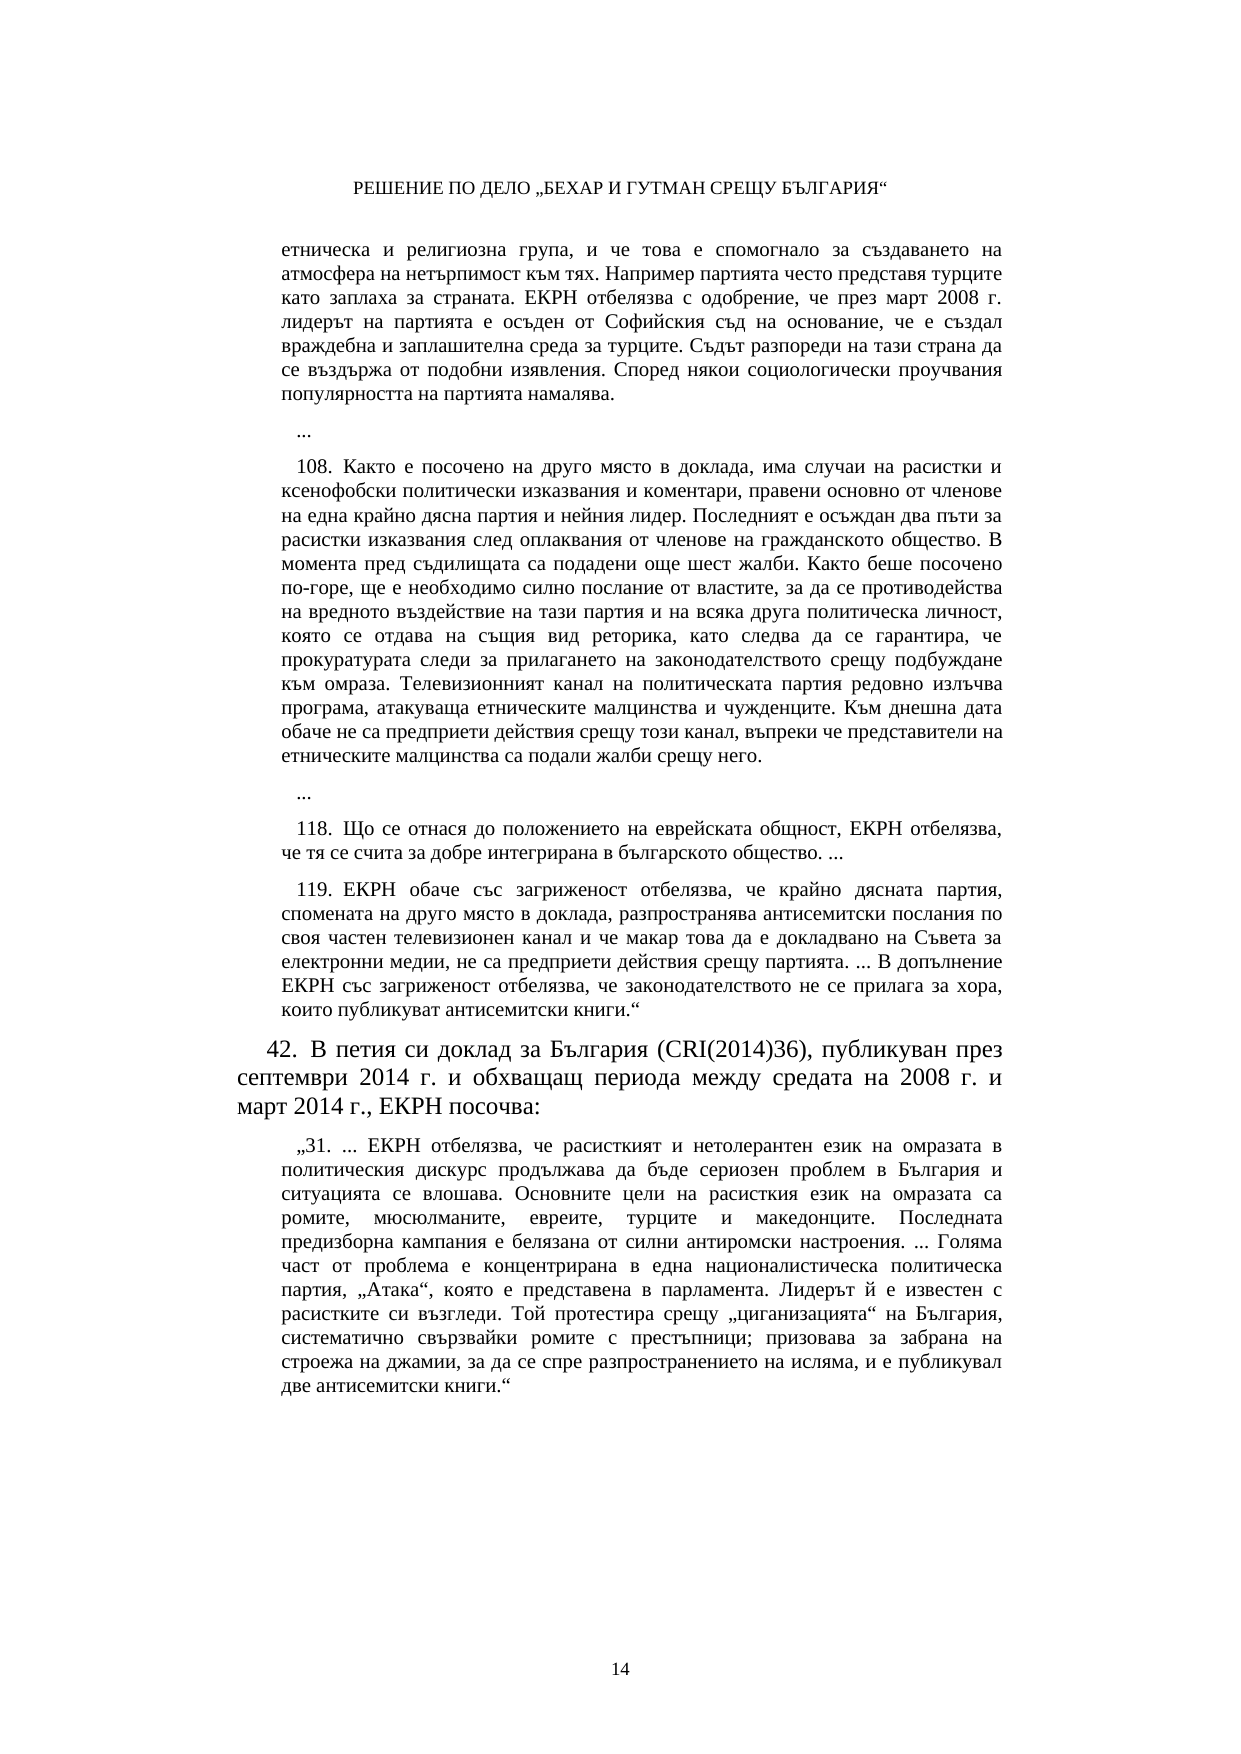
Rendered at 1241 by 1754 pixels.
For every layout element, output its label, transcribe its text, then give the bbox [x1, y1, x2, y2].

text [281, 237, 1003, 405]
text 118. Що се отнася до положението на еврейската общност, ЕКРН отбелязва, че тя се счита за добре интегрирана в българското общество. ... [281, 816, 1003, 864]
text ... [281, 418, 1003, 442]
text 119. ЕКРН обаче със загриженост отбелязва, че крайно дясната партия, спомената на друго място в доклада, разпространява антисемитски послания по своя частен телевизионен канал и че макар това да е докладвано на Съвета за електронни медии, не са предприети действия срещу партията. ... В допълнение ЕКРН със загриженост отбелязва, че законодателството не се прилага за хора, които публикуват антисемитски книги.“ [281, 877, 1003, 1021]
text 42. В петия си доклад за България (CRI(2014)36), публикуван през септември 2014 г. и обхващащ периода между средата на 2008 г. и март 2014 г., ЕКРН посочва: [237, 1034, 1003, 1120]
text ... [281, 780, 1003, 804]
text 108. Както е посочено на друго място в доклада, има случаи на расистки и ксенофобски политически изказвания и коментари, правени основно от членове на една крайно дясна партия и нейния лидер. Последният е осъждан два пъти за расистки изказвания след оплаквания от членове на гражданското общество. В момента пред съдилищата са подадени още шест жалби. Както беше посочено по-горе, ще е необходимо силно послание от властите, за да се противодейства на вредното въздействие на тази партия и на всяка друга политическа личност, която се отдава на същия вид реторика, като следва да се гарантира, че прокуратурата следи за прилагането на законодателството срещу подбуждане към омраза. Телевизионният канал на политическата партия редовно излъчва програма, атакуваща етническите малцинства и чужденците. Към днешна дата обаче не са предприети действия срещу този канал, въпреки че представители на етническите малцинства са подали жалби срещу него. [281, 454, 1003, 767]
text „31. ... ЕКРН отбелязва, че расисткият и нетолерантен език на омразата в политическия дискурс продължава да бъде сериозен проблем в България и ситуацията се влошава. Основните цели на расисткия език на омразата са ромите, мюсюлманите, евреите, турците и македонците. Последната предизборна кампания е белязана от силни антиромски настроения. ... Голяма част от проблема е концентрирана в една националистическа политическа партия, „Атака“, която е представена в парламента. Лидерът й е известен с расистките си възгледи. Той протестира срещу „циганизацията“ на България, систематично свързвайки ромите с престъпници; призовава за забрана на строежа на джамии, за да се спре разпространението на исляма, и е публикувал две антисемитски книги.“ [281, 1132, 1003, 1397]
